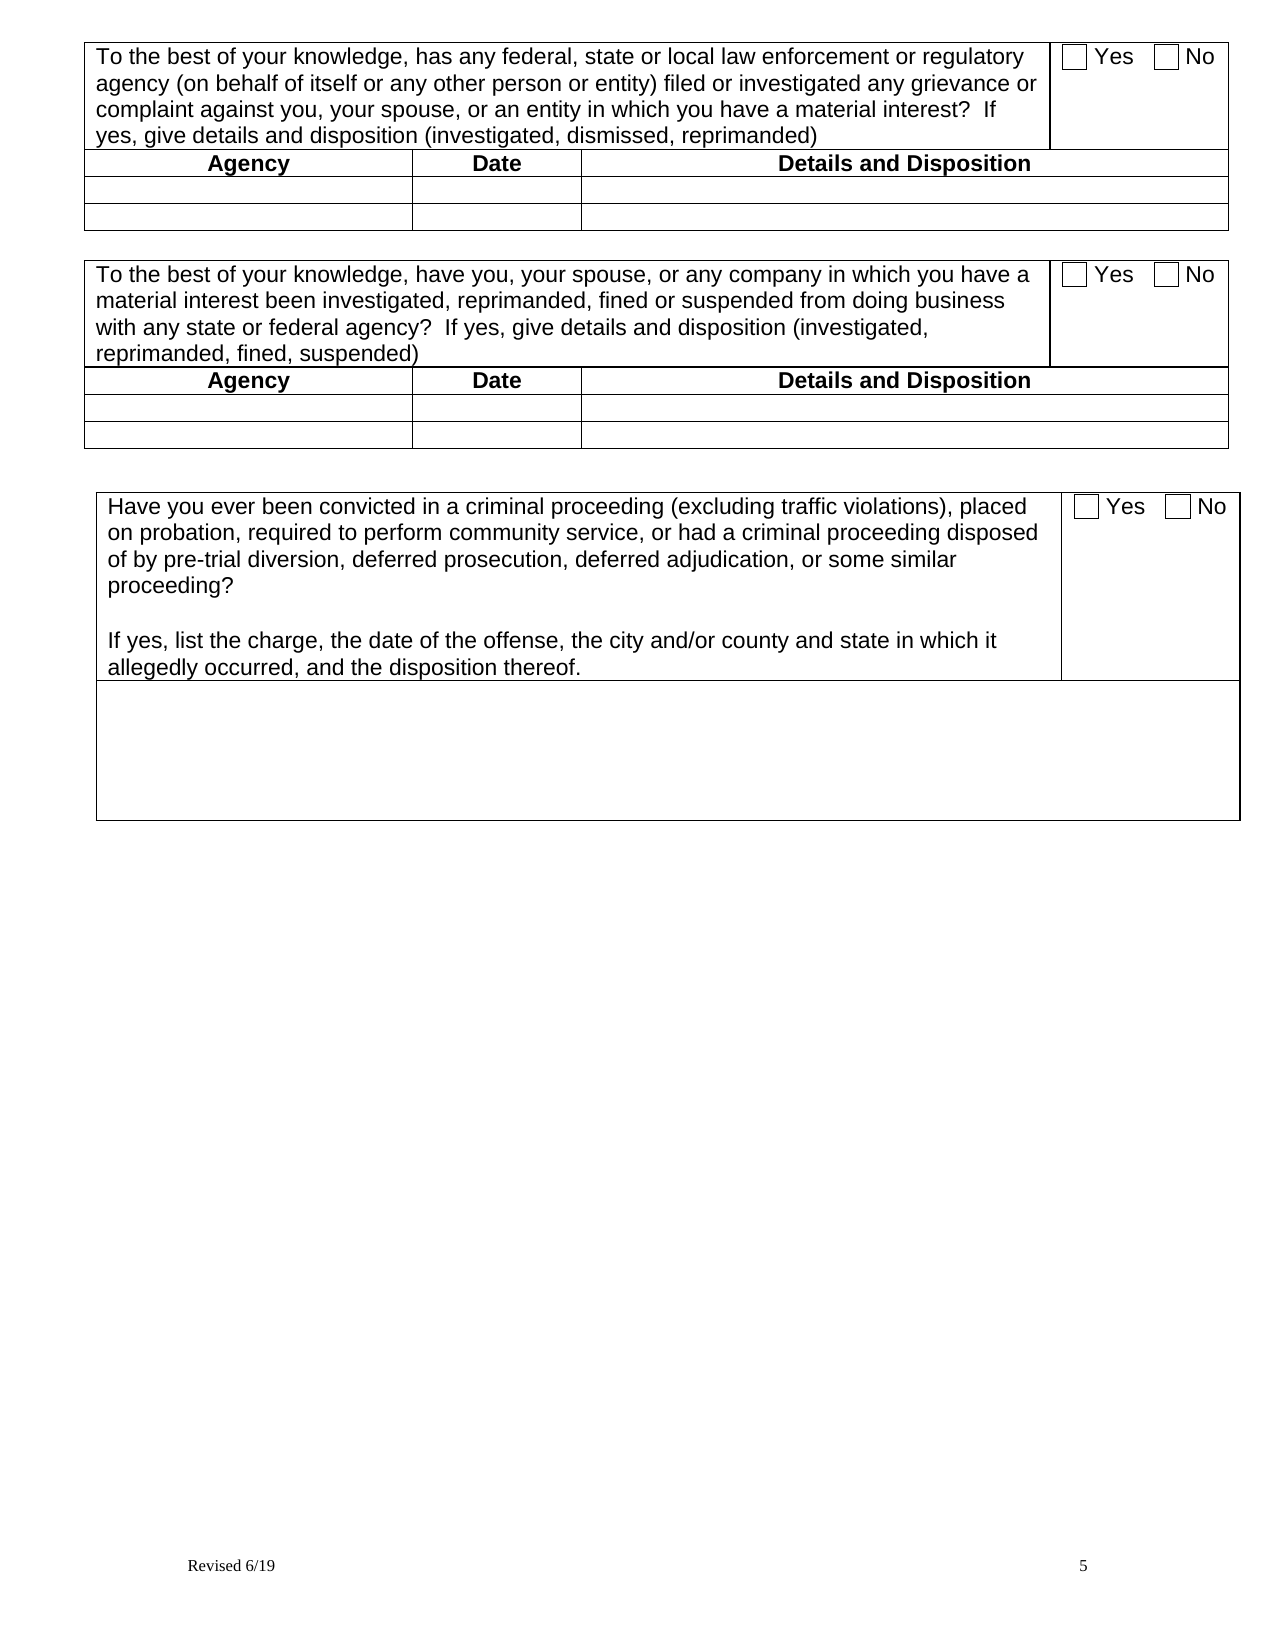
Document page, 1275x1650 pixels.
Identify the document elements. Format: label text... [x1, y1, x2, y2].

table_header To the best of your knowledge, have you, your spouse, or any company in which you have a material interest been investigated, reprimanded, fined or suspended from doing business with any state or federal agency? If yes, give details and disposition (investigated, reprimanded, fined, suspended) [85, 261, 1049, 366]
table_cell [413, 204, 581, 230]
table_header To the best of your knowledge, has any federal, state or local law enforcement or regulatory agency (on behalf of itself or any other person or entity) filed or investigated any grievance or complaint against you, your spouse, or an entity in which you have a material interest? If yes, give details and disposition (investigated, dismissed, reprimanded) [85, 43, 1049, 149]
table_cell [582, 204, 1228, 230]
table_cell Date [413, 368, 581, 394]
table_cell [413, 395, 581, 421]
table_cell Details and Disposition [582, 150, 1228, 176]
table_cell [85, 177, 412, 203]
table_cell [85, 422, 412, 448]
table_cell [413, 177, 581, 203]
table_cell [97, 681, 1239, 819]
table_header Yes No [1051, 43, 1228, 149]
table_cell Agency [85, 150, 412, 176]
table_header Yes No [1062, 493, 1239, 680]
table_cell [85, 395, 412, 421]
table_cell Details and Disposition [582, 368, 1228, 394]
table_cell [413, 422, 581, 448]
table_cell [85, 204, 412, 230]
table_header Yes No [1051, 261, 1228, 366]
table_cell [582, 422, 1228, 448]
table_cell Date [413, 150, 581, 176]
table_header Have you ever been convicted in a criminal proceeding (excluding traffic violations), placed on probation, required to perform community service, or had a criminal proceeding disposed of by pre-trial diversion, deferred prosecution, deferred adjudication, or some similar proceeding? If yes, list the charge, the date of the offense, the city and/or county and state in which it allegedly occurred, and the disposition thereof. [97, 493, 1061, 680]
table_cell [582, 395, 1228, 421]
table_cell [582, 177, 1228, 203]
table_cell Agency [85, 368, 412, 394]
